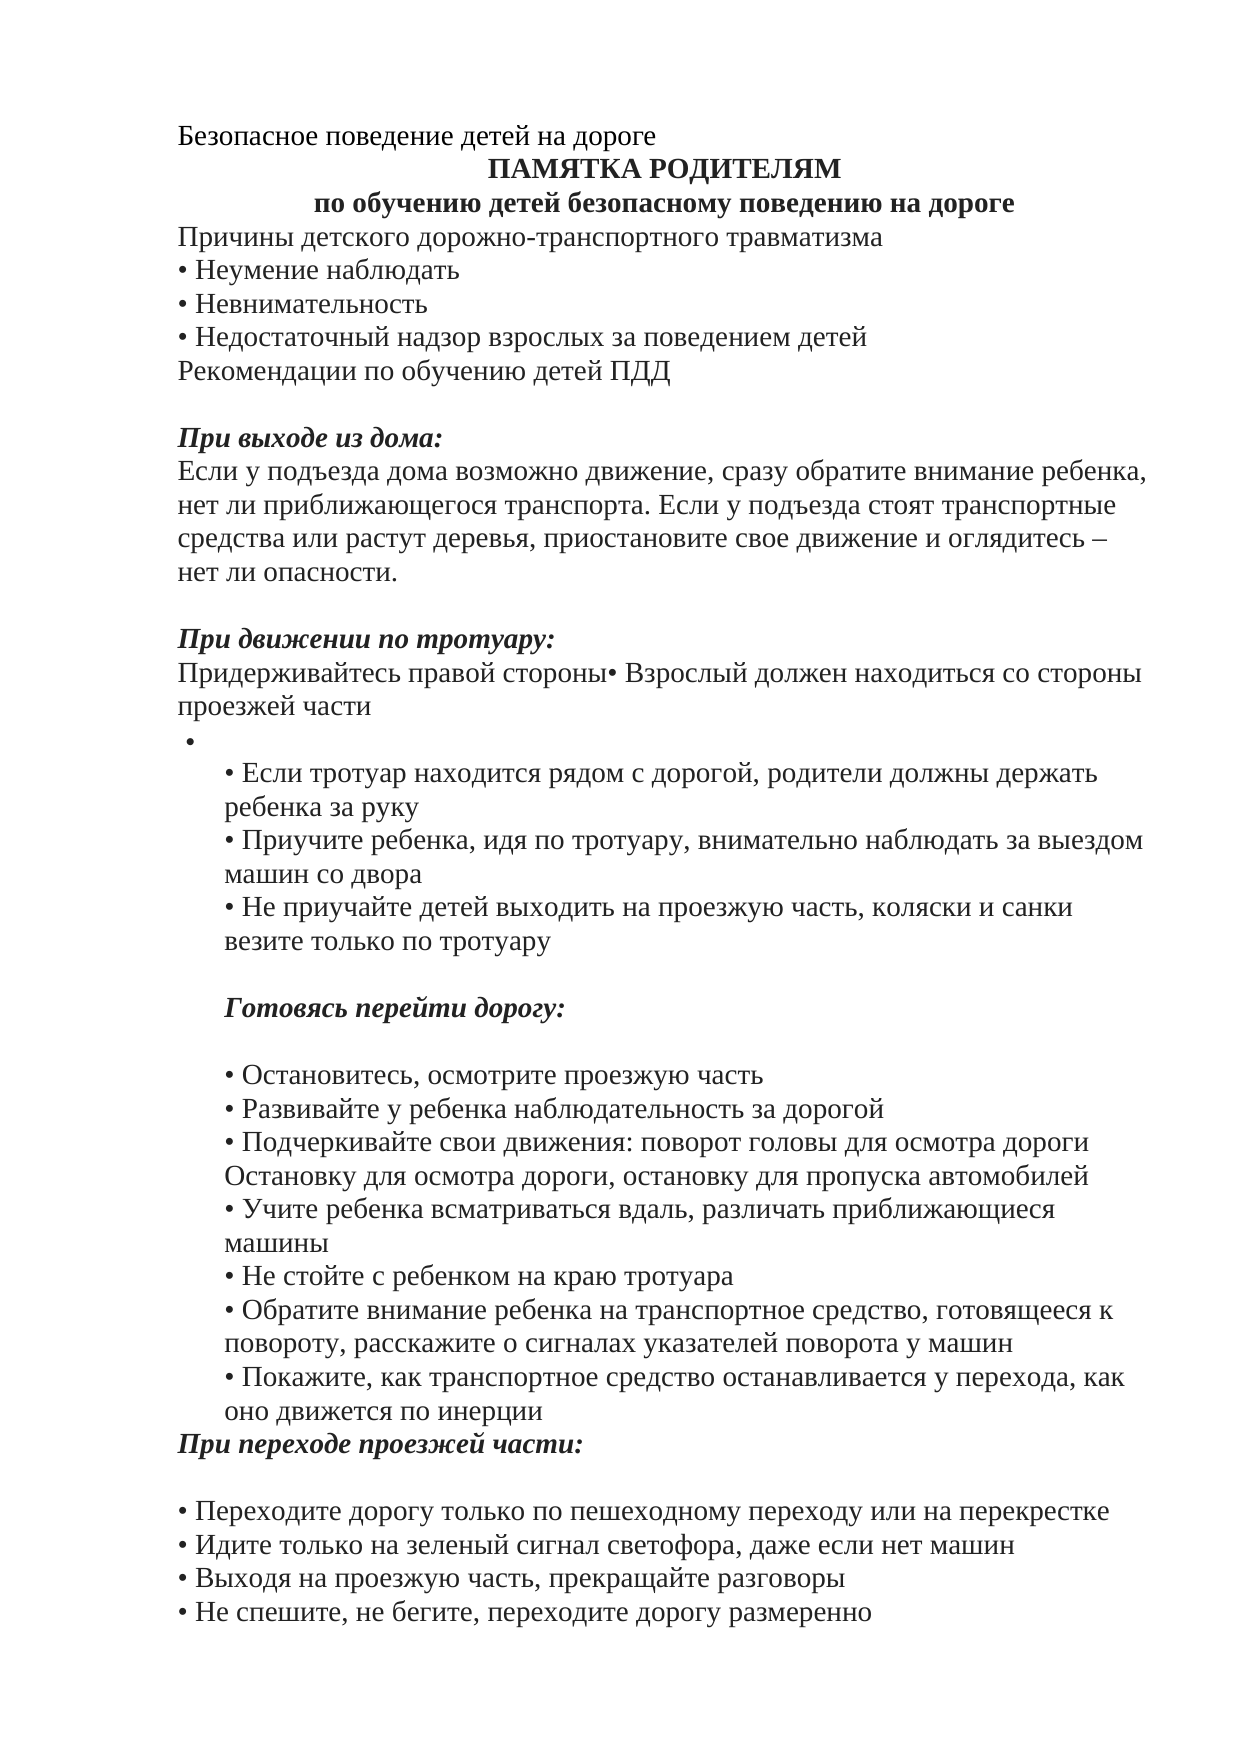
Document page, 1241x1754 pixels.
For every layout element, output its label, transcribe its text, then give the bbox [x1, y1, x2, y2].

text по обучению детей безопасному поведению на дороге [177, 185, 1152, 219]
text ПАМЯТКА РОДИТЕЛЯМ [177, 152, 1152, 185]
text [177, 1426, 1152, 1627]
list • Если тротуар находится рядом с дорогой, родители должны держать ребенка за руку • Приучите ребенка, идя по тротуару, внимательно наблюдать за выездом машин со двора • Не приучайте детей выходить на проезжую часть, коляски и санки везите только по тротуару Готовясь перейти дорогу: • Остановитесь, осмотрите проезжую часть • Развивайте у ребенка наблюдательность за дорогой • Подчеркивайте свои движения: поворот головы для осмотра дороги Остановку для осмотра дороги, остановку для пропуска автомобилей • Учите ребенка всматриваться вдаль, различать приближающиеся машины • Не стойте с ребенком на краю тротуара • Обратите внимание ребенка на транспортное средство, готовящееся к повороту, расскажите о сигналах указателей поворота у машин • Покажите, как транспортное средство останавливается у перехода, как оно движется по инерции [187, 722, 1152, 1426]
text Причины детского дорожно-транспортного травматизма • Неумение наблюдать • Невнимательность • Недостаточный надзор взрослых за поведением детей Рекомендации по обучению детей ПДД При выходе из дома: Если у подъезда дома возможно движение, сразу обратите внимание ребенка, нет ли приближающегося транспорта. Если у подъезда стоят транспортные средства или растут деревья, приостановите свое движение и оглядитесь – нет ли опасности. При движении по тротуару: Придерживайтесь правой стороны• Взрослый должен находиться со стороны проезжей части [177, 219, 1152, 722]
text Безопасное поведение детей на дороге [177, 118, 1152, 152]
